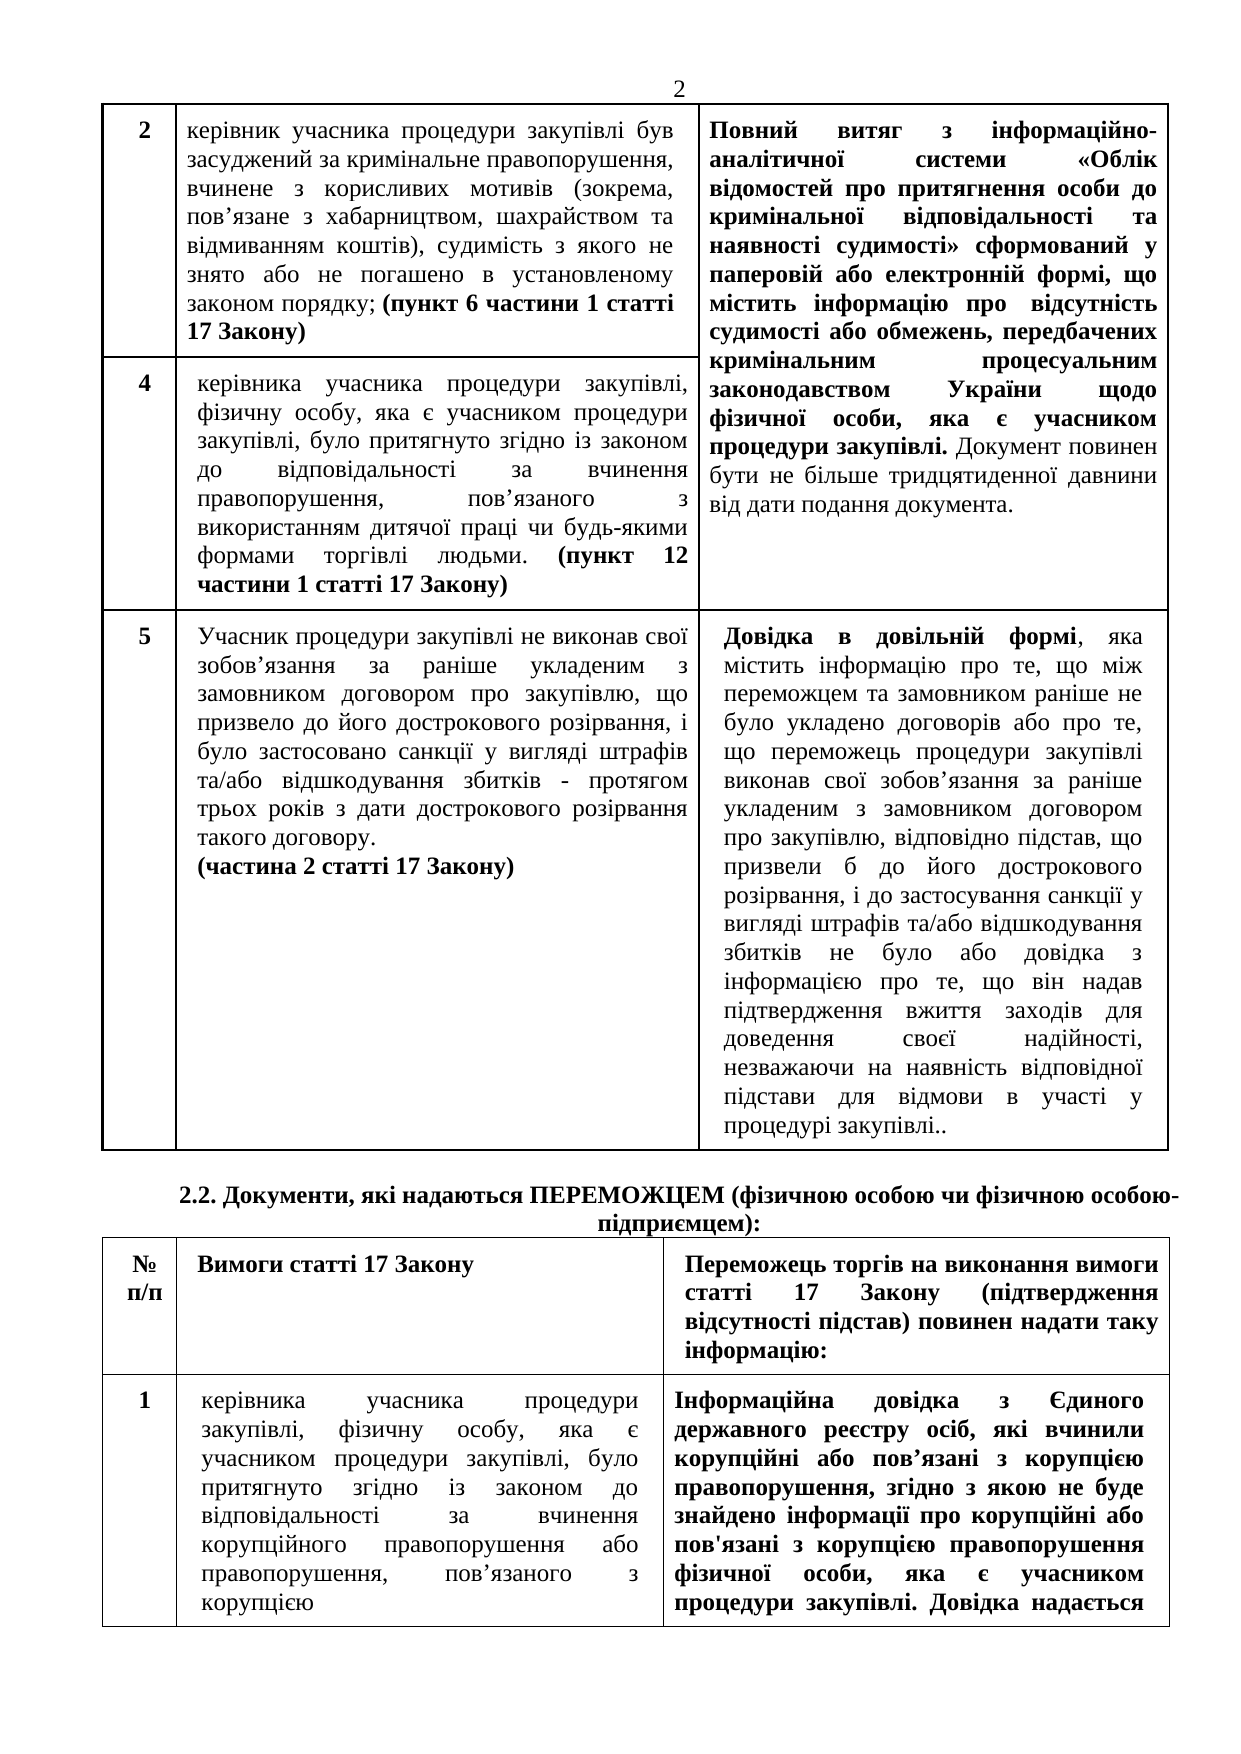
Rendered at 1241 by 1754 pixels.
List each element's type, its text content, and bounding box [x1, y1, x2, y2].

table_cell Учасник процедури закупівлі не виконав свої зобов’язання за раніше укладеним з замовником договором про закупівлю, що призвело до його дострокового розірвання, і було застосовано санкції у вигляді штрафів та/або відшкодування збитків - протягом трьох років з дати дострокового розірвання такого договору. (частина 2 статті 17 Закону) [177, 611, 698, 1149]
table_cell Повний витяг з інформаційно-аналітичної системи «Облік відомостей про притягнення особи до кримінальної відповідальності та наявності судимості» сформований у паперовій або електронній формі, що містить інформацію про відсутність судимості або обмежень, передбачених кримінальним процесуальним законодавством України щодо фізичної особи, яка є учасником процедури закупівлі. Документ повинен бути не більше тридцятиденної давнини від дати подання документа. [700, 105, 1167, 608]
text 2.2. Документи, які надаються ПЕРЕМОЖЦЕМ (фізичною особою чи фізичною особою-підприємцем): [177, 1180, 1181, 1237]
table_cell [664, 1375, 1169, 1626]
table_cell керівника учасника процедури закупівлі, фізичну особу, яка є учасником процедури закупівлі, було притягнуто згідно із законом до відповідальності за вчинення правопорушення, пов’язаного з використанням дитячої праці чи будь-якими формами торгівлі людьми. (пункт 12 частини 1 статті 17 Закону) [177, 358, 698, 608]
table_header Переможець торгів на виконання вимоги статті 17 Закону (підтвердження відсутності підстав) повинен надати таку інформацію: [664, 1238, 1169, 1374]
table_cell 5 [104, 611, 175, 1149]
table_cell керівник учасника процедури закупівлі був засуджений за кримінальне правопорушення, вчинене з корисливих мотивів (зокрема, пов’язане з хабарництвом, шахрайством та відмиванням коштів), судимість з якого не знято або не погашено в установленому законом порядку; (пункт 6 частини 1 статті 17 Закону) [177, 105, 698, 356]
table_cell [177, 1375, 663, 1626]
table_cell 1 [103, 1375, 176, 1626]
table_header Вимоги статті 17 Закону [177, 1238, 663, 1374]
table_cell 4 [104, 358, 175, 608]
table_cell Довідка в довільній формі, яка містить інформацію про те, що між переможцем та замовником раніше не було укладено договорів або про те, що переможець процедури закупівлі виконав свої зобов’язання за раніше укладеним з замовником договором про закупівлю, відповідно підстав, що призвели б до його дострокового розірвання, і до застосування санкції у вигляді штрафів та/або відшкодування збитків не було або довідка з інформацією про те, що він надав підтвердження вжиття заходів для доведення своєї надійності, незважаючи на наявність відповідної підстави для відмови в участі у процедурі закупівлі.. [700, 611, 1167, 1149]
table_cell 2 [104, 105, 175, 356]
table_header № п/п [103, 1238, 176, 1374]
